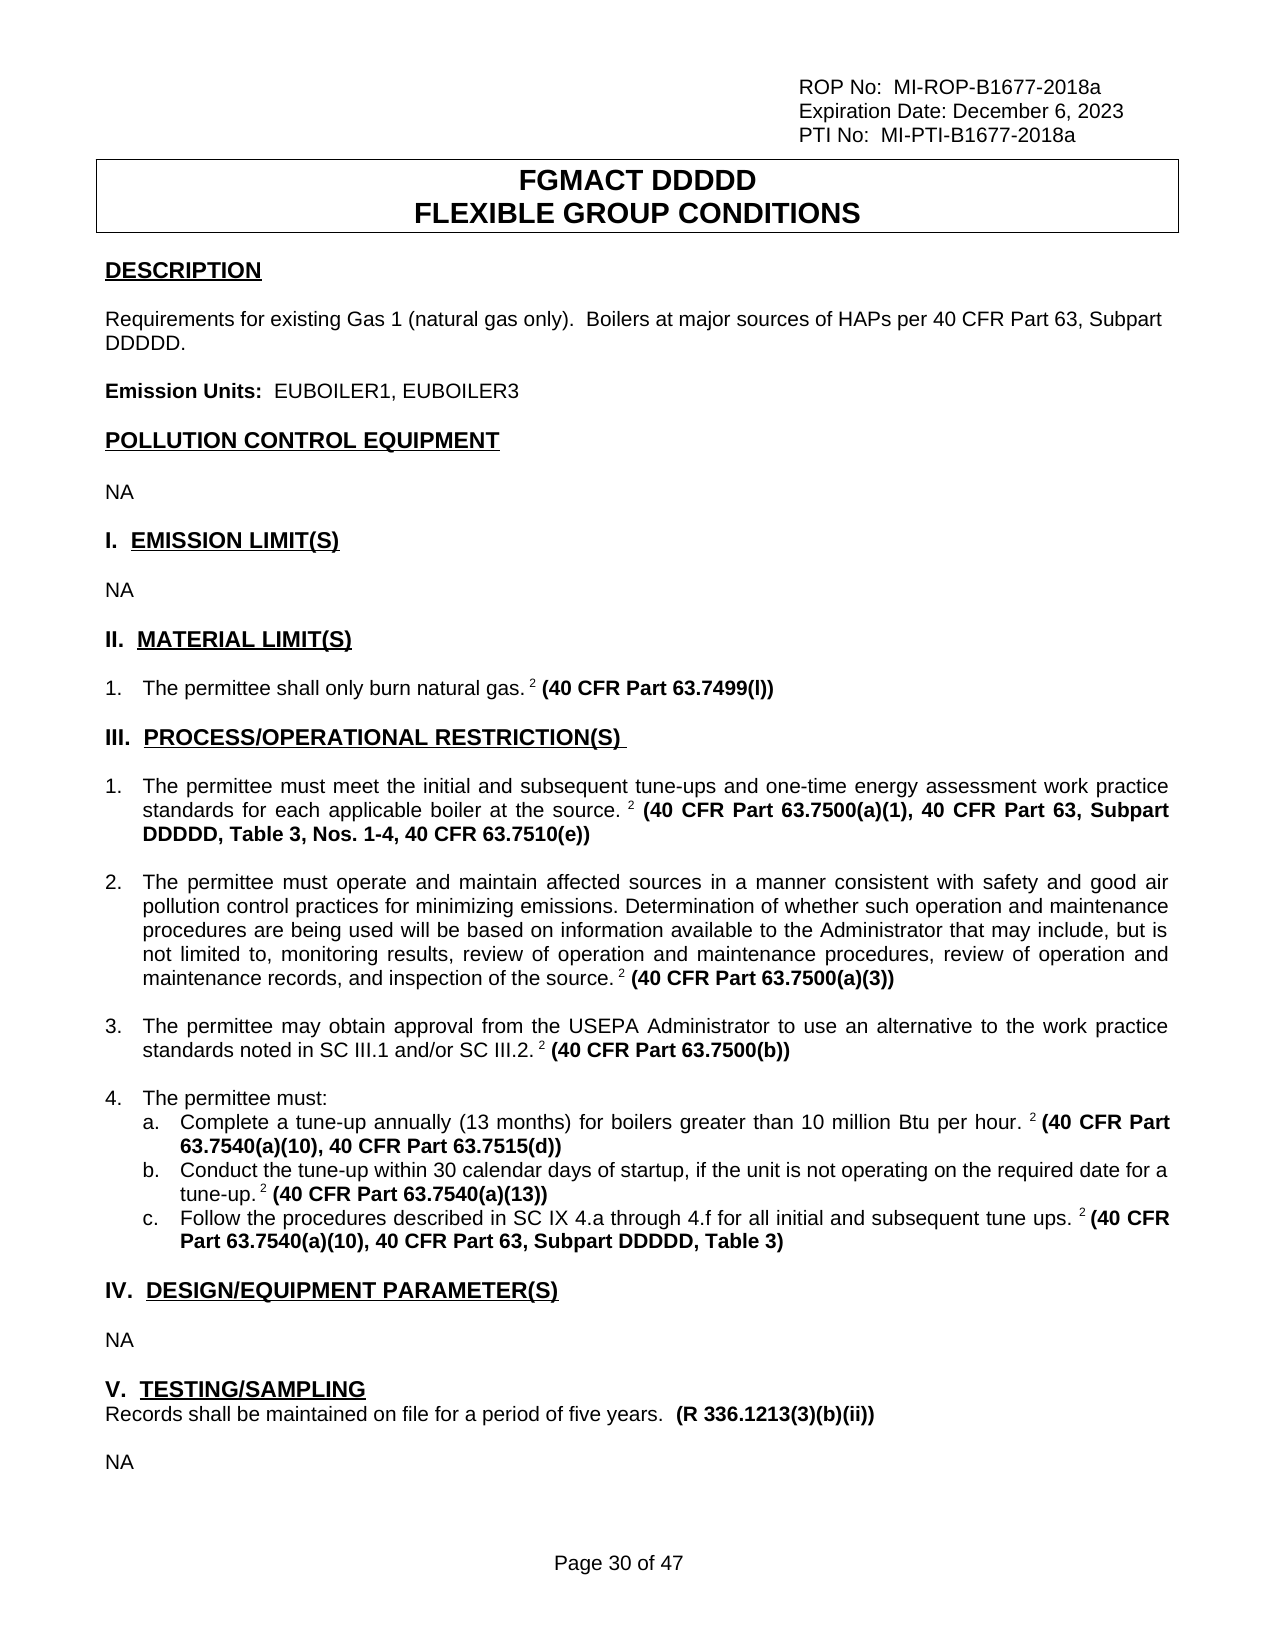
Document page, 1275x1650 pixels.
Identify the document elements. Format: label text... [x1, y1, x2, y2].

list The permittee must meet the initial and subsequent tune-ups and one-time energy assessment work practice standards for each applicable boiler at the source. 2 (40 CFR Part 63.7500(a)(1), 40 CFR Part 63, Subpart DDDDD, Table 3, Nos. 1-4, 40 CFR 63.7510(e)) [105, 774, 1170, 846]
subtitle FGMACT DDDDD [97, 160, 1178, 193]
text NA [105, 1328, 1170, 1352]
list The permittee may obtain approval from the USEPA Administrator to use an alternative to the work practice standards noted in SC III.1 and/or SC III.2. 2 (40 CFR Part 63.7500(b)) [105, 1014, 1170, 1062]
list The permittee must: [105, 1086, 1170, 1109]
text V. TESTING/SAMPLING [105, 1376, 1170, 1402]
text Requirements for existing Gas 1 (natural gas only). Boilers at major sources of HAPs per 40 CFR Part 63, Subpart DDDDD. [105, 307, 1170, 355]
list The permittee must operate and maintain affected sources in a manner consistent with safety and good air pollution control practices for minimizing emissions. Determination of whether such operation and maintenance procedures are being used will be based on information available to the Administrator that may include, but is not limited to, monitoring results, review of operation and maintenance procedures, review of operation and maintenance records, and inspection of the source. 2 (40 CFR Part 63.7500(a)(3)) [105, 870, 1170, 990]
text Emission Units: EUBOILER1, EUBOILER3 [105, 379, 1170, 403]
list The permittee shall only burn natural gas. 2 (40 CFR Part 63.7499(l)) [105, 676, 1170, 700]
list Complete a tune-up annually (13 months) for boilers greater than 10 million Btu per hour. 2 (40 CFR Part 63.7540(a)(10), 40 CFR Part 63.7515(d)) [142, 1109, 1170, 1157]
text I. EMISSION LIMIT(S) [105, 527, 1170, 554]
list Follow the procedures described in SC IX 4.a through 4.f for all initial and subsequent tune ups. 2 (40 CFR Part 63.7540(a)(10), 40 CFR Part 63, Subpart DDDDD, Table 3) [142, 1205, 1170, 1253]
text POLLUTION CONTROL EQUIPMENT [105, 427, 1170, 453]
text FLEXIBLE GROUP CONDITIONS [97, 193, 1178, 232]
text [105, 1402, 1170, 1426]
text IV. DESIGN/EQUIPMENT PARAMETER(S) [105, 1277, 1170, 1304]
list Conduct the tune-up within 30 calendar days of startup, if the unit is not operating on the required date for a tune-up. 2 (40 CFR Part 63.7540(a)(13)) [142, 1157, 1170, 1205]
text NA [105, 578, 1170, 602]
text NA [105, 479, 1170, 503]
text DESCRIPTION [105, 257, 1170, 283]
text NA [105, 1450, 1170, 1474]
text III. PROCESS/OPERATIONAL RESTRICTION(S) [105, 724, 1170, 750]
text II. MATERIAL LIMIT(S) [105, 626, 1170, 652]
